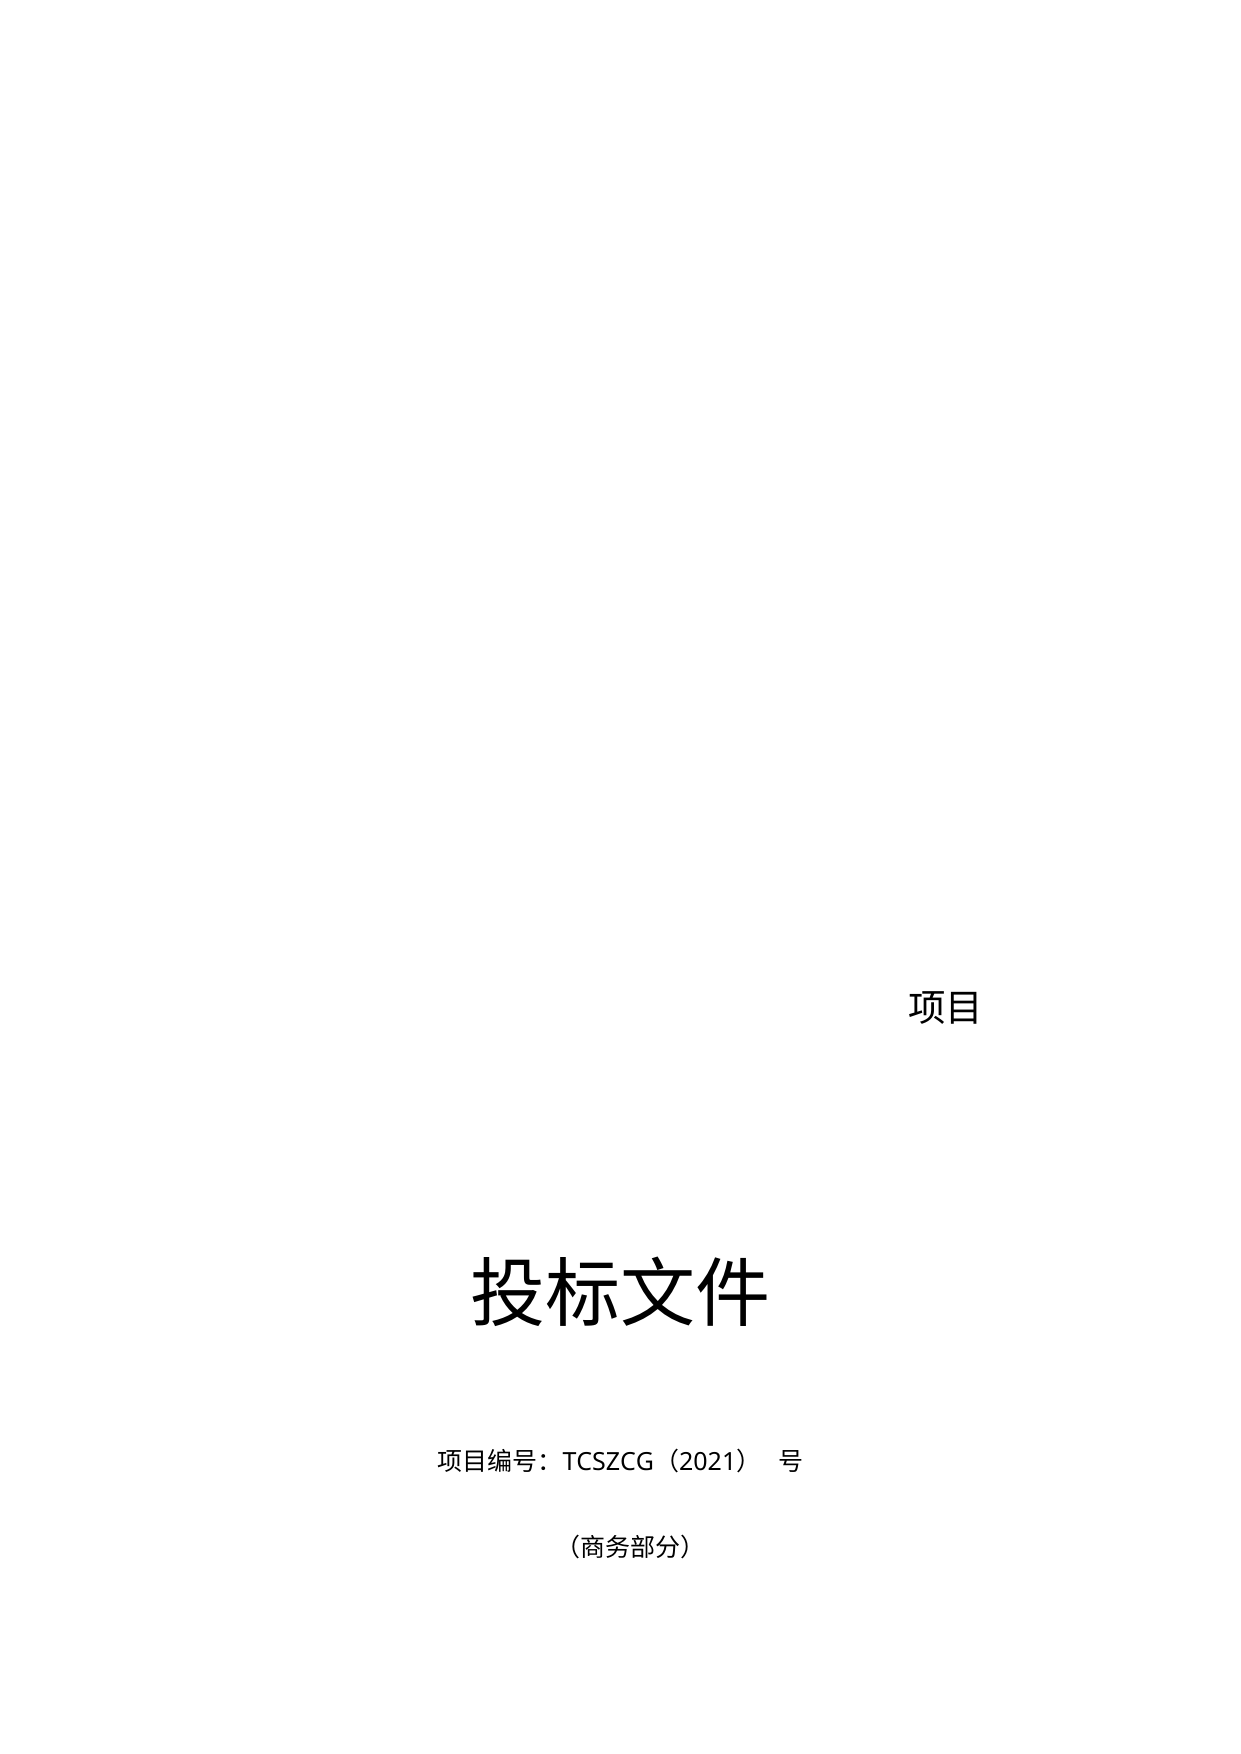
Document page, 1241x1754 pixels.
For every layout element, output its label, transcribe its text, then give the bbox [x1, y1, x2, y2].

text 项目编号：TCSZCG（2021） 号 [187, 1427, 1053, 1492]
text 投标文件 [187, 1223, 1053, 1353]
text （商务部分） [187, 1513, 1053, 1578]
text 项目 [187, 973, 1053, 1038]
